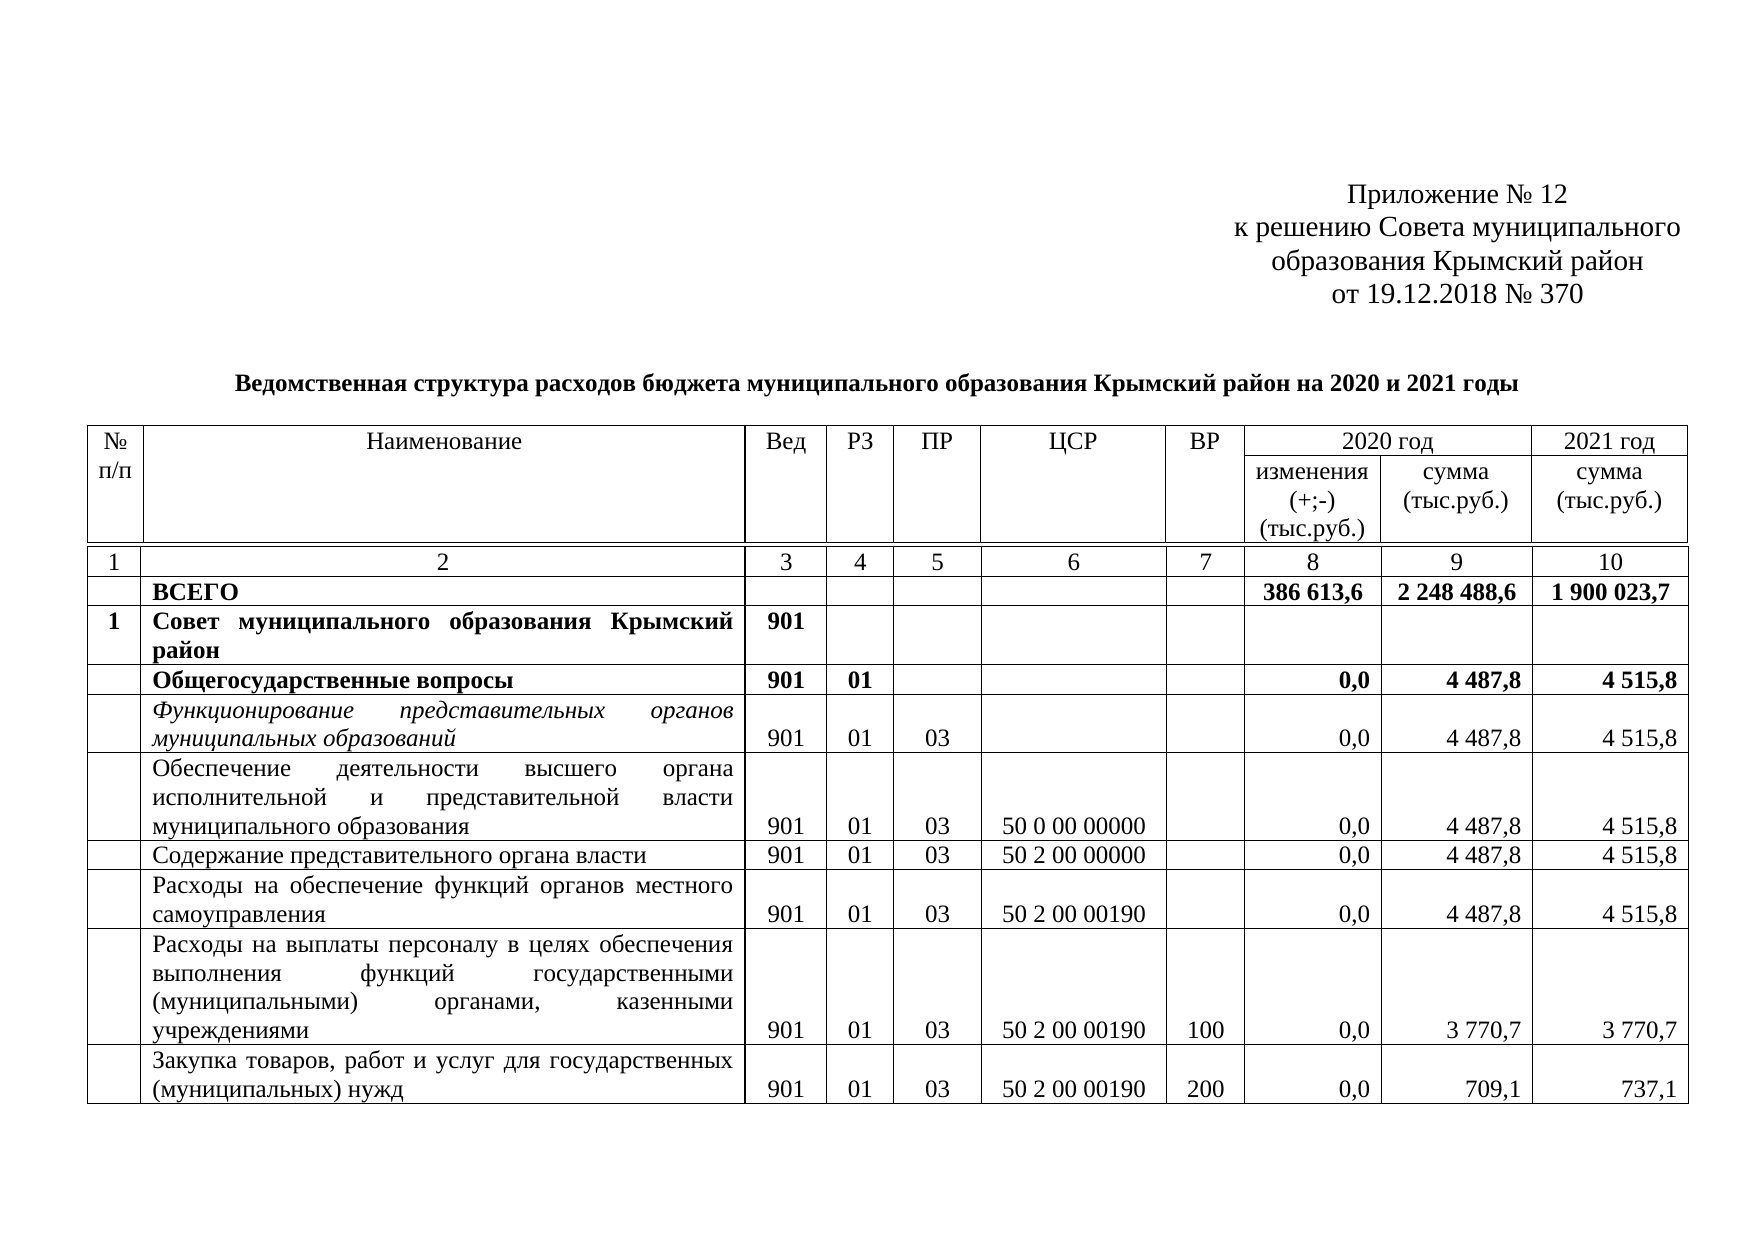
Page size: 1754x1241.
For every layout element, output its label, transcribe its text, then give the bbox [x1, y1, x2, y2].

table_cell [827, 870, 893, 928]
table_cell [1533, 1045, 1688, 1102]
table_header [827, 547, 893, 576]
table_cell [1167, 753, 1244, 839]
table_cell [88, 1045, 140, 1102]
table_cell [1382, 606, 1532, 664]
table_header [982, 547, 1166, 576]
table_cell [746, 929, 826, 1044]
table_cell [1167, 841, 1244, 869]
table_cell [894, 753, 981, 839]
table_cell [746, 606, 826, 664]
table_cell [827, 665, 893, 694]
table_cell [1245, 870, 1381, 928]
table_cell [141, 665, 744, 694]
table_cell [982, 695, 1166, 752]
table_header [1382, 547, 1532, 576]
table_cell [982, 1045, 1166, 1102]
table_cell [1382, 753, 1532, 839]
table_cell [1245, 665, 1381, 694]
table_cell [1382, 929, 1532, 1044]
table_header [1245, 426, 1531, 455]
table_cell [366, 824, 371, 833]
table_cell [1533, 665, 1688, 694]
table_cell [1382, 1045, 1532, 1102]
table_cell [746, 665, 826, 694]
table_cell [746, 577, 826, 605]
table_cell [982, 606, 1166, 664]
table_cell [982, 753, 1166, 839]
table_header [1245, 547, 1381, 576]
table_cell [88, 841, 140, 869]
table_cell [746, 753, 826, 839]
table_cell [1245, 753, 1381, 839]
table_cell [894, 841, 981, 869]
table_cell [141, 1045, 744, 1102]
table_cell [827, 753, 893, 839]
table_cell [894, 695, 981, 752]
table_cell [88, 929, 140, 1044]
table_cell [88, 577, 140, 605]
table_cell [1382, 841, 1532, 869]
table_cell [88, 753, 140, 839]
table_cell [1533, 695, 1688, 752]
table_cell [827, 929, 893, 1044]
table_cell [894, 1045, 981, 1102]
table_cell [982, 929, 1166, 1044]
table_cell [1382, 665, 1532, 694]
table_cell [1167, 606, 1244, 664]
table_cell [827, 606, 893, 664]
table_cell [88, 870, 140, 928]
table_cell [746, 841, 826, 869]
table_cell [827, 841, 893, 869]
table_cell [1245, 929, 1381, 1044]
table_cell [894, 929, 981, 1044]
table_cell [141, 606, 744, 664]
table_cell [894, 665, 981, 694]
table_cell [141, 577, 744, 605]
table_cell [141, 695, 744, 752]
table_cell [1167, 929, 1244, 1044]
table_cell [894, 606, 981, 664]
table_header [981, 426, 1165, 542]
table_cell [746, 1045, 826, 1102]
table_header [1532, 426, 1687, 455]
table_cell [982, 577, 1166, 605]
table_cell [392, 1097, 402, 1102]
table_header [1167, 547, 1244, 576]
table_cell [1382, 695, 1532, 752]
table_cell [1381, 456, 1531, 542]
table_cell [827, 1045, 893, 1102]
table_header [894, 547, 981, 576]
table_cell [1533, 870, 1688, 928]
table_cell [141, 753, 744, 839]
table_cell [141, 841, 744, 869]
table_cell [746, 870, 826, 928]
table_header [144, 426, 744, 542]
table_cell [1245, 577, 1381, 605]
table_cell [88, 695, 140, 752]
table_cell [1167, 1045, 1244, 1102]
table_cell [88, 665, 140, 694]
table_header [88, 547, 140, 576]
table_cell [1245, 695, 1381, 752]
text Ведомственная структура расходов бюджета муниципального образования Крымский район на 2020 и 2021 годы [89, 368, 1665, 396]
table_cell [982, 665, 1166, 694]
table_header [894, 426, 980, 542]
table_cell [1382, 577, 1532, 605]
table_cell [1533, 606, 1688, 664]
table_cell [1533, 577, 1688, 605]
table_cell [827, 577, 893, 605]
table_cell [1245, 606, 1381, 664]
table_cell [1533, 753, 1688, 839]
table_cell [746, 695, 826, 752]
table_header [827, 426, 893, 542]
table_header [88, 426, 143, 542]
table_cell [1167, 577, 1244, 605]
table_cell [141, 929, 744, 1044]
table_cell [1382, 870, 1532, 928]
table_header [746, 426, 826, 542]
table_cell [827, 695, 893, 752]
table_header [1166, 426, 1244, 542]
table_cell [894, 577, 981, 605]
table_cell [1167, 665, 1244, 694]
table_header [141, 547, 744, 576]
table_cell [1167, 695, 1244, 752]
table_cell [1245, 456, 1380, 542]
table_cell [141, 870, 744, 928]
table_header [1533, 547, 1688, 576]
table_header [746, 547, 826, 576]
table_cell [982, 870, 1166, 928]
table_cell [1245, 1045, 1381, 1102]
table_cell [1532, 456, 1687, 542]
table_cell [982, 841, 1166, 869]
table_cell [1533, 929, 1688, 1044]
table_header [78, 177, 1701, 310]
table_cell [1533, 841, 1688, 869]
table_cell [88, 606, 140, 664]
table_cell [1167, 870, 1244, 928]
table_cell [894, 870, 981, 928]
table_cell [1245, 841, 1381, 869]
